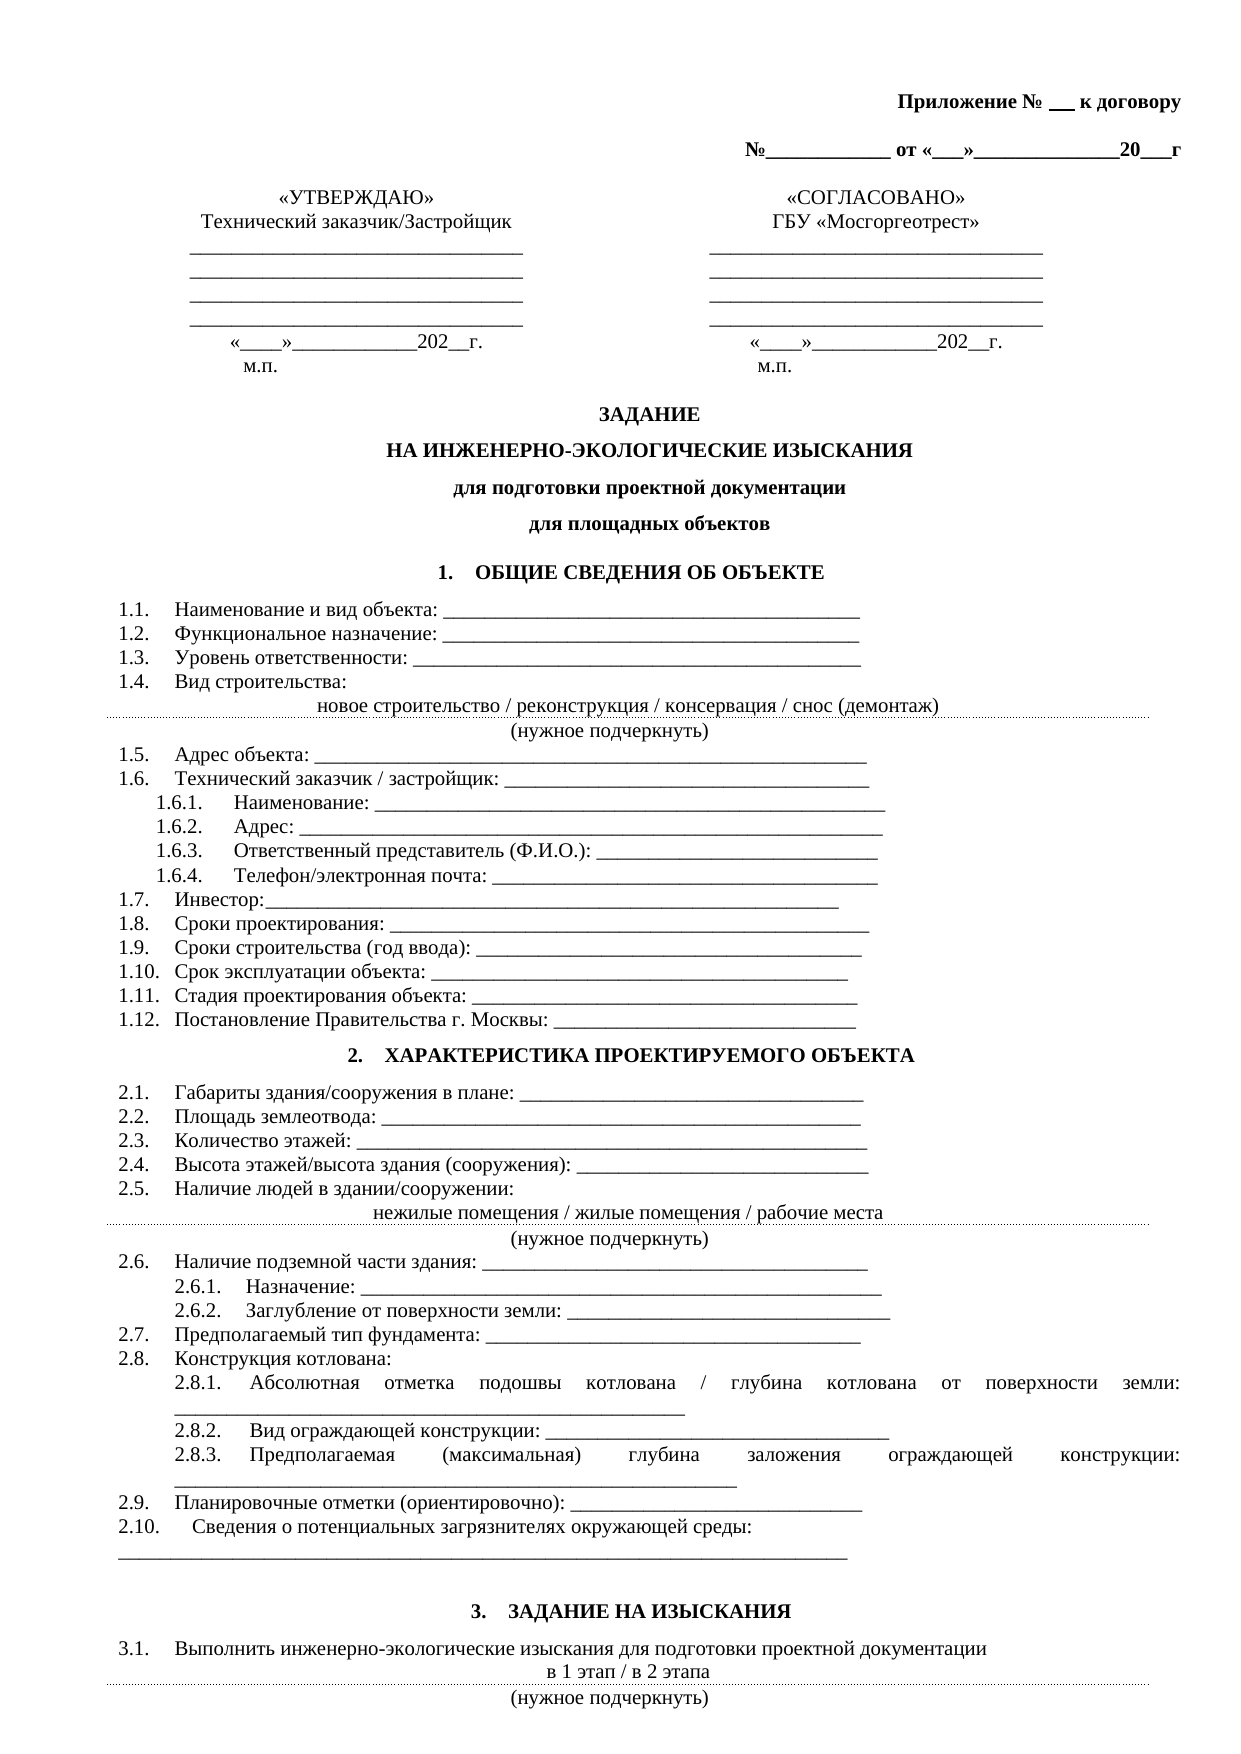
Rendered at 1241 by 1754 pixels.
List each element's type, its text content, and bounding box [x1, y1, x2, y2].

subtitle ОБЩИЕ СВЕДЕНИЯ ОБ ОБЪЕКТЕ [118, 560, 1144, 584]
subtitle Сроки строительства (год ввода): _____________________________________ [118, 935, 1181, 959]
subtitle Телефон/электронная почта: _____________________________________ [156, 862, 1181, 887]
subtitle Высота этажей/высота здания (сооружения): ____________________________ [118, 1152, 1181, 1176]
subtitle Наличие людей в здании/сооружении: [118, 1176, 1181, 1200]
subtitle Наименование и вид объекта: ________________________________________ [118, 597, 1181, 621]
subtitle Стадия проектирования объекта: _____________________________________ [118, 983, 1181, 1007]
text для площадных объектов [118, 511, 1181, 535]
subtitle Предполагаемый тип фундамента: ____________________________________ [118, 1322, 1181, 1346]
subtitle Абсолютная отметка подошвы котлована / глубина котлована от поверхности земли: _________________________________________________ [174, 1370, 1181, 1418]
subtitle Инвестор: _______________________________________________________ [118, 887, 1181, 911]
table_cell (нужное подчеркнуть) [107, 1684, 1149, 1709]
subtitle Ответственный представитель (Ф.И.О.): ___________________________ [156, 838, 1181, 862]
subtitle Заглубление от поверхности земли: _______________________________ [174, 1298, 1181, 1322]
table_header Вид строительства: новое строительство / реконструкция / консервация / снос (демонтаж) [107, 669, 1149, 717]
subtitle Функциональное назначение: ________________________________________ [118, 621, 1181, 645]
subtitle Наименование: _________________________________________________ [156, 790, 1181, 814]
table_cell (нужное подчеркнуть) [107, 1224, 1149, 1249]
subtitle Сроки проектирования: ______________________________________________ [118, 911, 1181, 935]
subtitle Площадь землеотвода: ______________________________________________ [118, 1104, 1181, 1128]
subtitle Выполнить инженерно-экологические изыскания для подготовки проектной документации [118, 1635, 1181, 1659]
text для подготовки проектной документации [118, 474, 1181, 499]
table_header в 1 этап / в 2 этапа [107, 1660, 1149, 1683]
subtitle Конструкция котлована: [118, 1346, 1181, 1370]
table_header «СОГЛАСОВАНО» ГБУ «Мосгоргеотрест» ________________________________ ________________________________ ________________________________ ________________________________ «____»____________202__г. м.п. [605, 185, 1146, 377]
subtitle Адрес объекта: _____________________________________________________ [118, 742, 1181, 766]
text 2.10. Сведения о потенциальных загрязнителях окружающей среды: ______________________________________________________________________ [118, 1514, 1181, 1562]
subtitle Назначение: __________________________________________________ [174, 1273, 1181, 1298]
subtitle Уровень ответственности: ___________________________________________ [118, 645, 1181, 669]
subtitle Технический заказчик / застройщик: ___________________________________ [118, 766, 1181, 790]
subtitle Срок эксплуатации объекта: ________________________________________ [118, 959, 1181, 983]
subtitle Вид ограждающей конструкции: _________________________________ [174, 1418, 1181, 1442]
text НА ИНЖЕНЕРНО-ЭКОЛОГИЧЕСКИЕ ИЗЫСКАНИЯ [118, 438, 1181, 462]
table_cell (нужное подчеркнуть) [107, 717, 1149, 742]
subtitle Предполагаемая (максимальная) глубина заложения ограждающей конструкции: ______________________________________________________ [174, 1442, 1181, 1490]
subtitle Количество этажей: _________________________________________________ [118, 1128, 1181, 1152]
subtitle ЗАДАНИЕ НА ИЗЫСКАНИЯ [118, 1599, 1144, 1623]
subtitle Наличие подземной части здания: _____________________________________ [118, 1249, 1181, 1273]
subtitle Адрес: ________________________________________________________ [156, 814, 1181, 838]
table_header нежилые помещения / жилые помещения / рабочие места [107, 1200, 1149, 1224]
table_header «УТВЕРЖДАЮ» Технический заказчик/Застройщик ________________________________ ________________________________ ________________________________ ________________________________ «____»____________202__г. м.п. [107, 185, 605, 377]
title ЗАДАНИЕ [118, 401, 1181, 426]
subtitle Постановление Правительства г. Москвы: _____________________________ [118, 1007, 1181, 1031]
subtitle Планировочные отметки (ориентировочно): ____________________________ [118, 1490, 1181, 1514]
subtitle Габариты здания/сооружения в плане: _________________________________ [118, 1080, 1181, 1104]
title Приложение № к договору [339, 89, 1181, 113]
subtitle ХАРАКТЕРИСТИКА ПРОЕКТИРУЕМОГО ОБЪЕКТА [118, 1043, 1144, 1067]
title №____________ от «___»______________20___г [339, 137, 1181, 161]
